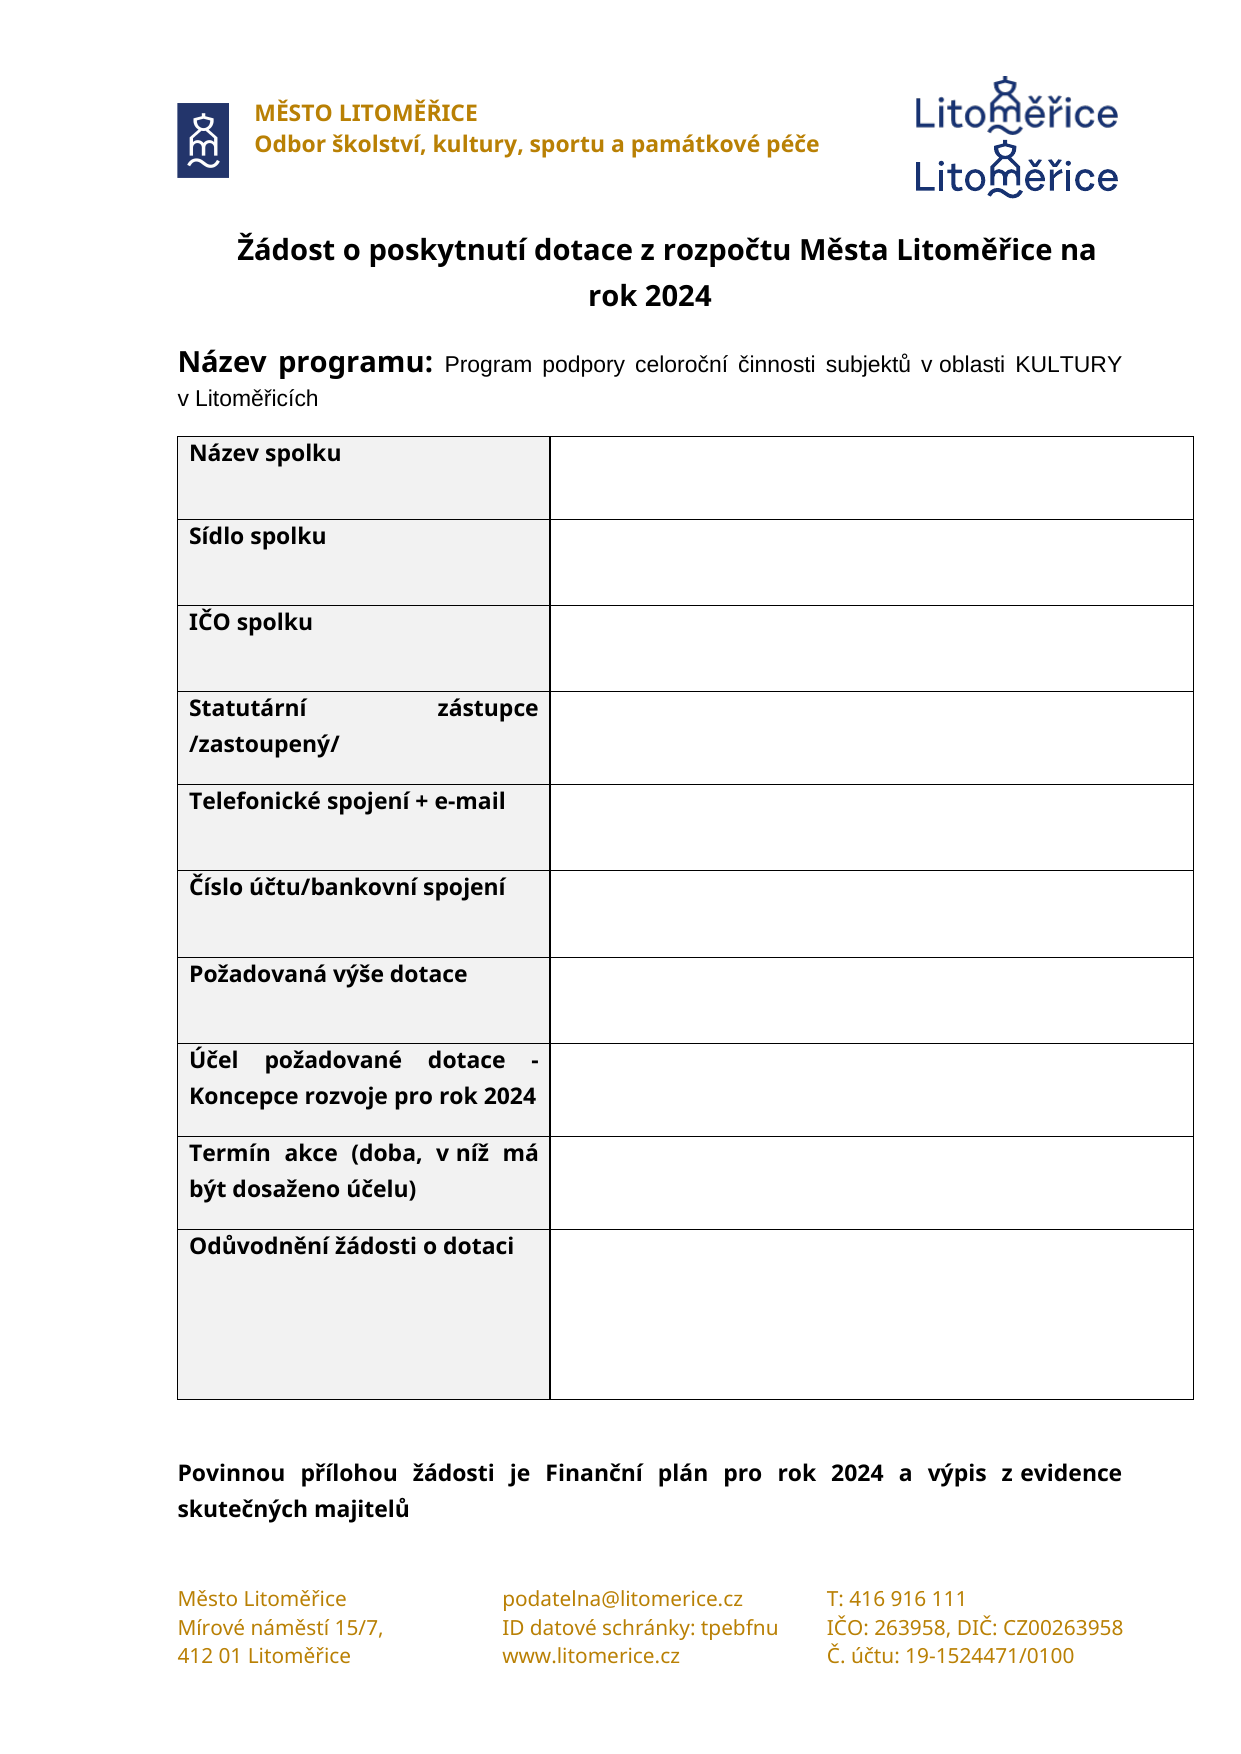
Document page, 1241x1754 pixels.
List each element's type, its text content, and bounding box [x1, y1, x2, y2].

picture [177, 103, 229, 178]
table_cell Termín akce (doba, v níž má být dosaženo účelu) [178, 1137, 549, 1229]
table_cell [551, 1044, 1193, 1136]
table_cell [551, 692, 1193, 784]
table_cell Telefonické spojení + e-mail [178, 785, 549, 870]
table_cell [551, 606, 1193, 691]
table_cell Požadovaná výše dotace [178, 958, 549, 1043]
table_cell [551, 785, 1193, 870]
text Název programu: Program podpory celoroční činnosti subjektů v oblasti KULTURY v Litoměřicích [177, 342, 1122, 411]
table_cell Statutární zástupce /zastoupený/ [178, 692, 549, 784]
table_cell [551, 1230, 1193, 1399]
table_header Název spolku [178, 437, 549, 519]
text Povinnou přílohou žádosti je Finanční plán pro rok 2024 a výpis z evidence skutečných majitelů [177, 1457, 1122, 1524]
text Žádost o poskytnutí dotace z rozpočtu Města Litoměřice na rok 2024 [177, 229, 1122, 315]
table_cell [551, 520, 1193, 605]
table_cell Číslo účtu/bankovní spojení [178, 871, 549, 957]
table_cell [551, 958, 1193, 1043]
table_header [551, 437, 1193, 519]
table_cell [551, 1137, 1193, 1229]
picture [916, 76, 1123, 140]
table_cell Účel požadované dotace - Koncepce rozvoje pro rok 2024 [178, 1044, 549, 1136]
table_cell IČO spolku [178, 606, 549, 691]
table_cell [551, 871, 1193, 957]
table_cell Odůvodnění žádosti o dotaci [178, 1230, 549, 1399]
table_cell Sídlo spolku [178, 520, 549, 605]
